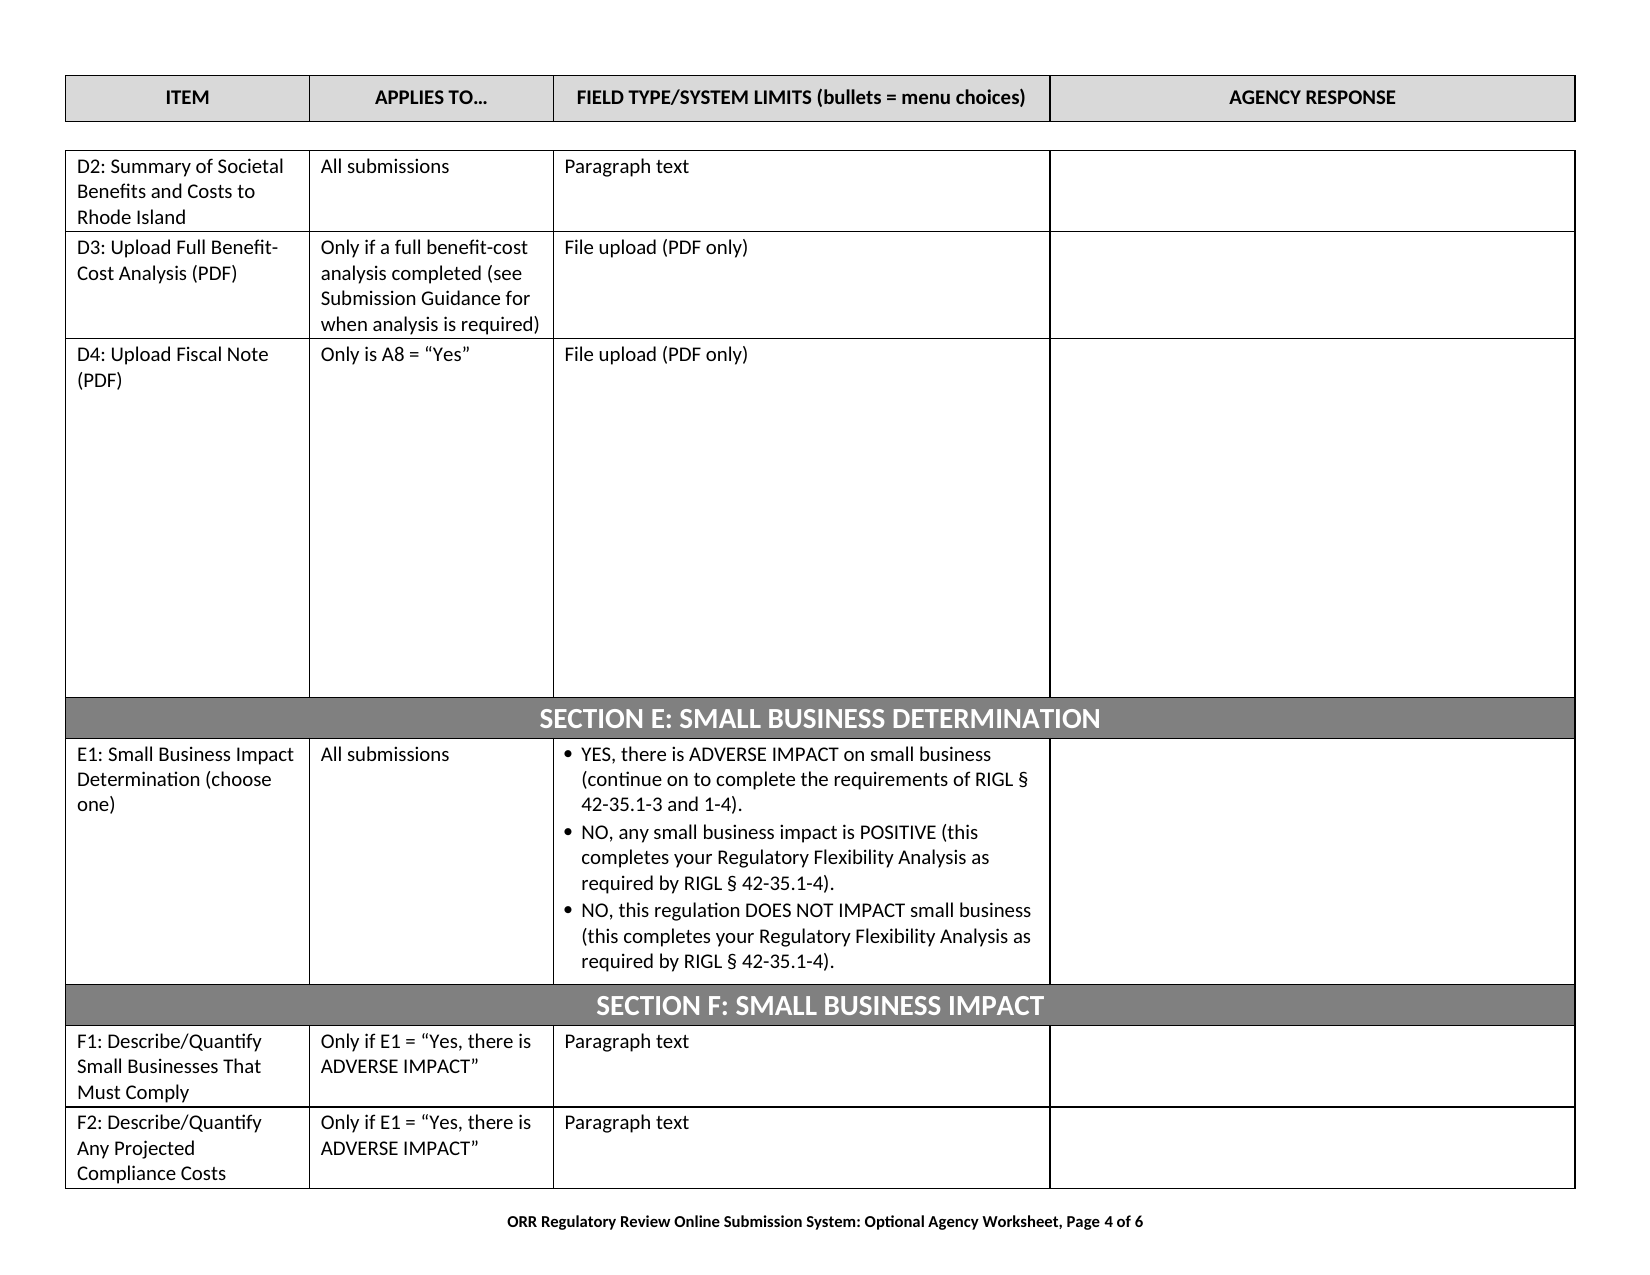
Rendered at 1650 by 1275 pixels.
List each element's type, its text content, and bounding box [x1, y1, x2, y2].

table_cell SECTION E: SMALL BUSINESS DETERMINATION [66, 698, 1574, 738]
table_cell [1051, 1026, 1574, 1106]
table_cell File upload (PDF only) [554, 232, 1049, 338]
table_cell Paragraph text [554, 1108, 1049, 1188]
table_cell D3: Upload Full Benefit-Cost Analysis (PDF) [66, 232, 309, 338]
table_cell All submissions [310, 739, 553, 984]
table_cell Only is A8 = “Yes” [310, 339, 553, 697]
table_cell Paragraph text [554, 151, 1049, 231]
table_cell SECTION F: SMALL BUSINESS IMPACT [66, 985, 1574, 1025]
table_cell [1051, 1108, 1574, 1188]
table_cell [310, 1026, 553, 1106]
table_cell D4: Upload Fiscal Note (PDF) [66, 339, 309, 697]
table_cell [1051, 739, 1574, 984]
table_cell F2: Describe/Quantify Any Projected Compliance Costs [66, 1108, 309, 1188]
table_cell File upload (PDF only) [554, 339, 1049, 697]
table_cell F1: Describe/Quantify Small Businesses That Must Comply [66, 1026, 309, 1106]
table_cell Only if a full benefit-cost analysis completed (see Submission Guidance for when analysis is required) [310, 232, 553, 338]
table_cell Paragraph text [554, 1026, 1049, 1106]
table_cell [1051, 232, 1574, 338]
table_cell All submissions [310, 151, 553, 231]
table_cell D2: Summary of Societal Benefits and Costs to Rhode Island [66, 151, 309, 231]
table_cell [310, 1108, 553, 1188]
table_cell E1: Small Business Impact Determination (choose one) [66, 739, 309, 984]
table_cell [1051, 151, 1574, 231]
table_cell YES, there is ADVERSE IMPACT on small business (continue on to complete the requirements of RIGL § 42-35.1-3 and 1-4). NO, any small business impact is POSITIVE (this completes your Regulatory Flexibility Analysis as required by RIGL § 42-35.1-4). NO, this regulation DOES NOT IMPACT small business (this completes your Regulatory Flexibility Analysis as required by RIGL § 42-35.1-4). [554, 739, 1049, 984]
table_cell [1051, 339, 1574, 697]
